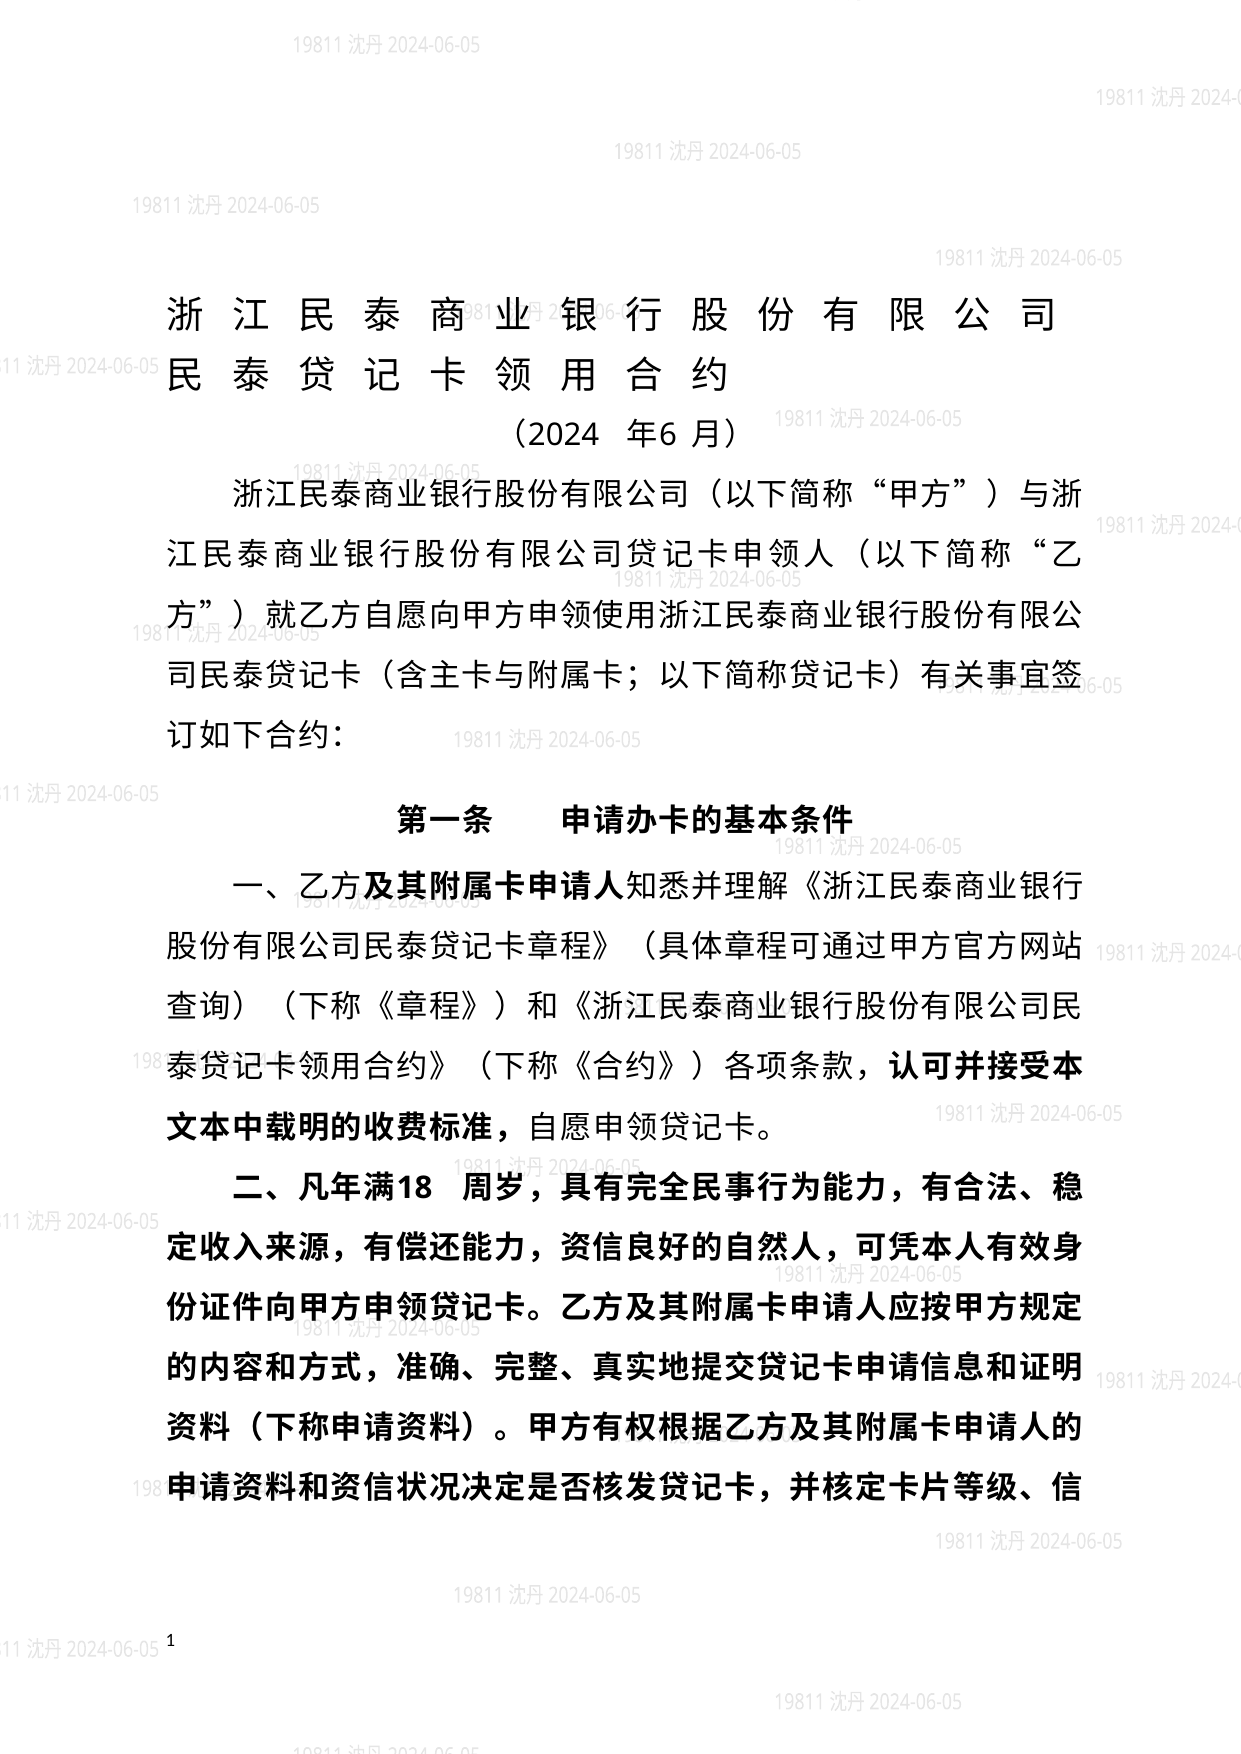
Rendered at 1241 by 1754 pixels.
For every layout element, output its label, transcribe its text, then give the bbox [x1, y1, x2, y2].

text 浙江民泰商业银行股份有限公司民泰贷记卡领用合约 [167, 282, 1085, 402]
subtitle 第一条 申请办卡的基本条件 [167, 788, 1085, 848]
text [167, 1154, 1085, 1515]
text 浙江民泰商业银行股份有限公司（以下简称“甲方”）与浙江民泰商业银行股份有限公司贷记卡申领人（以下简称“乙方”）就乙方自愿向甲方申领使用浙江民泰商业银行股份有限公司民泰贷记卡（含主卡与附属卡；以下简称贷记卡）有关事宜签订如下合约： [167, 462, 1085, 763]
text （2024年6月） [167, 402, 1085, 462]
text 一、乙方及其附属卡申请人知悉并理解《浙江民泰商业银行股份有限公司民泰贷记卡章程》（具体章程可通过甲方官方网站查询）（下称《章程》）和《浙江民泰商业银行股份有限公司民泰贷记卡领用合约》（下称《合约》）各项条款，认可并接受本文本中载明的收费标准，自愿申领贷记卡。 [167, 854, 1085, 1154]
